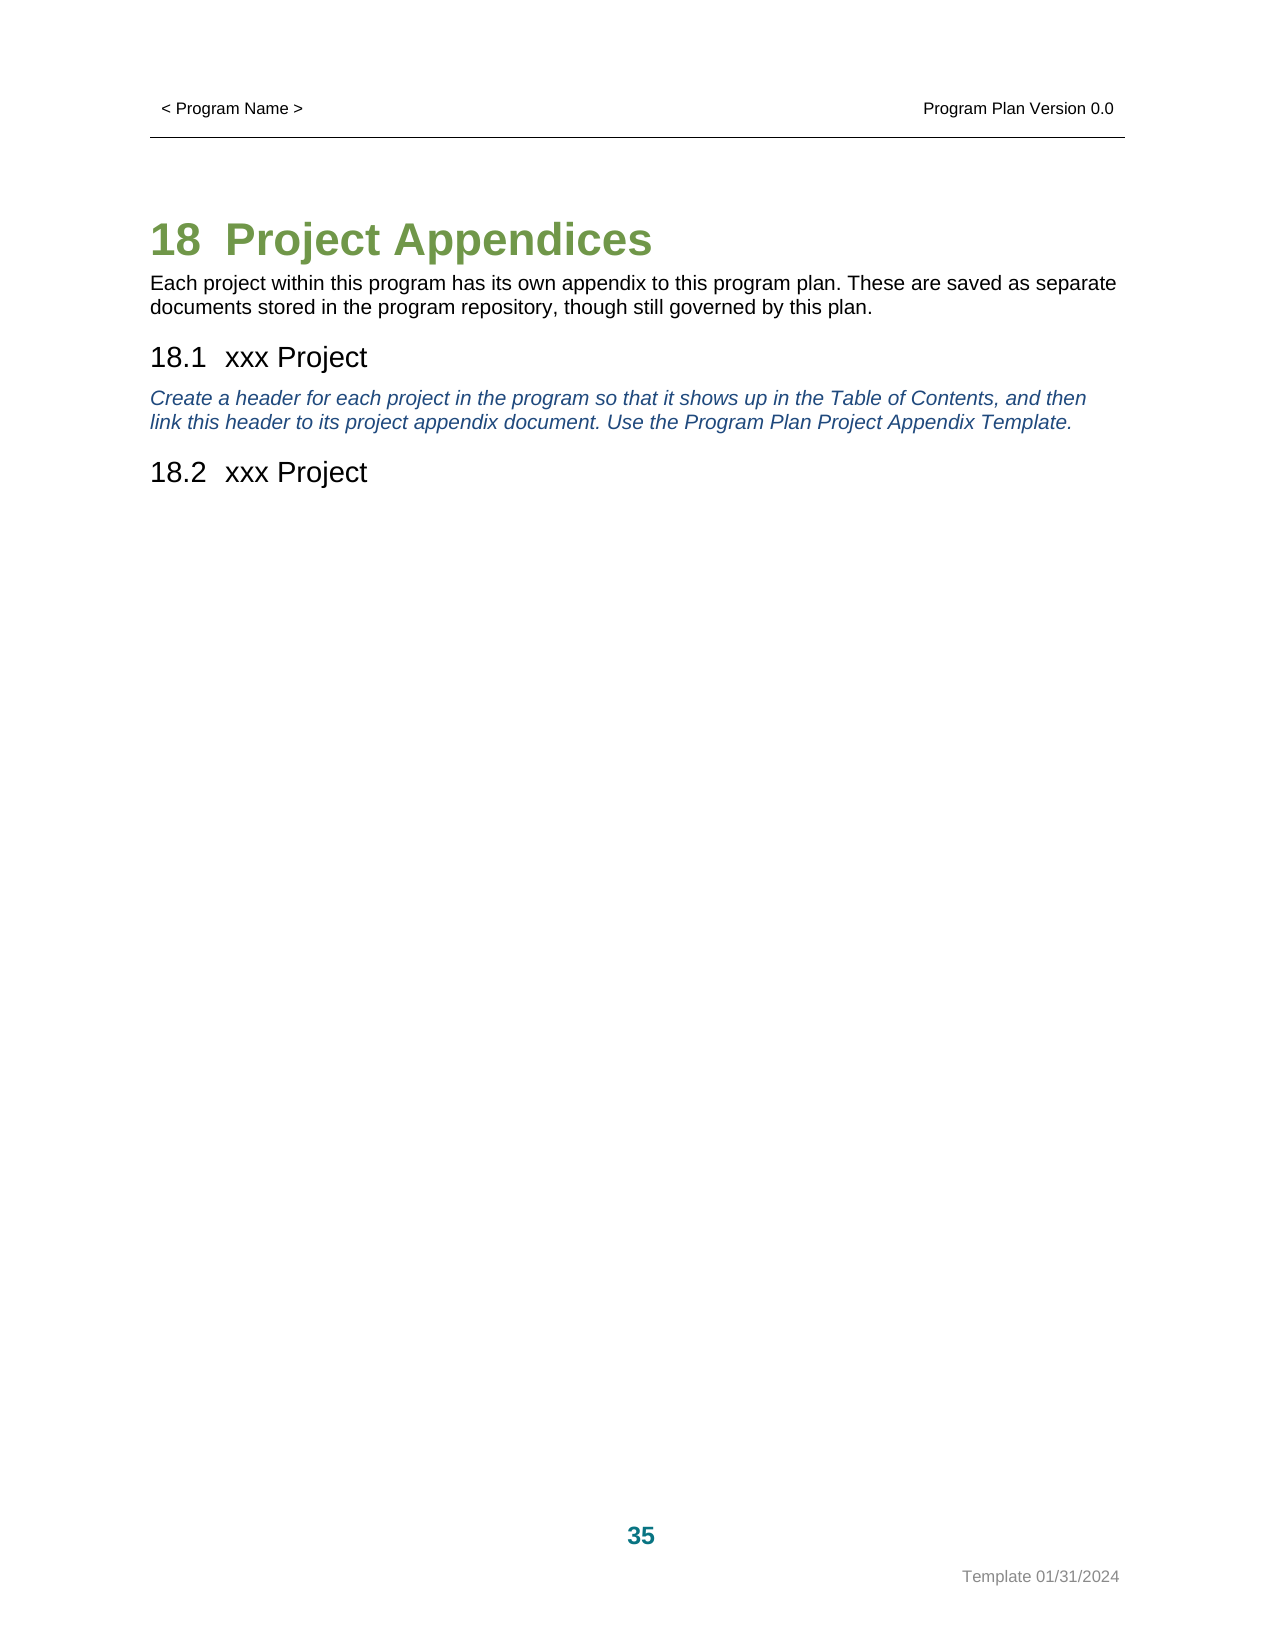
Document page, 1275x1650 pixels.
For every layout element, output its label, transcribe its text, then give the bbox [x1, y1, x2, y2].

subtitle xxx Project [150, 455, 1125, 488]
subtitle Project Appendices [150, 212, 1125, 265]
subtitle xxx Project [150, 340, 1125, 373]
text Create a header for each project in the program so that it shows up in the Table of Contents, and then link this header to its project appendix document. Use the Program Plan Project Appendix Template. [150, 386, 1125, 434]
text Each project within this program has its own appendix to this program plan. These are saved as separate documents stored in the program repository, though still governed by this plan. [150, 271, 1125, 319]
